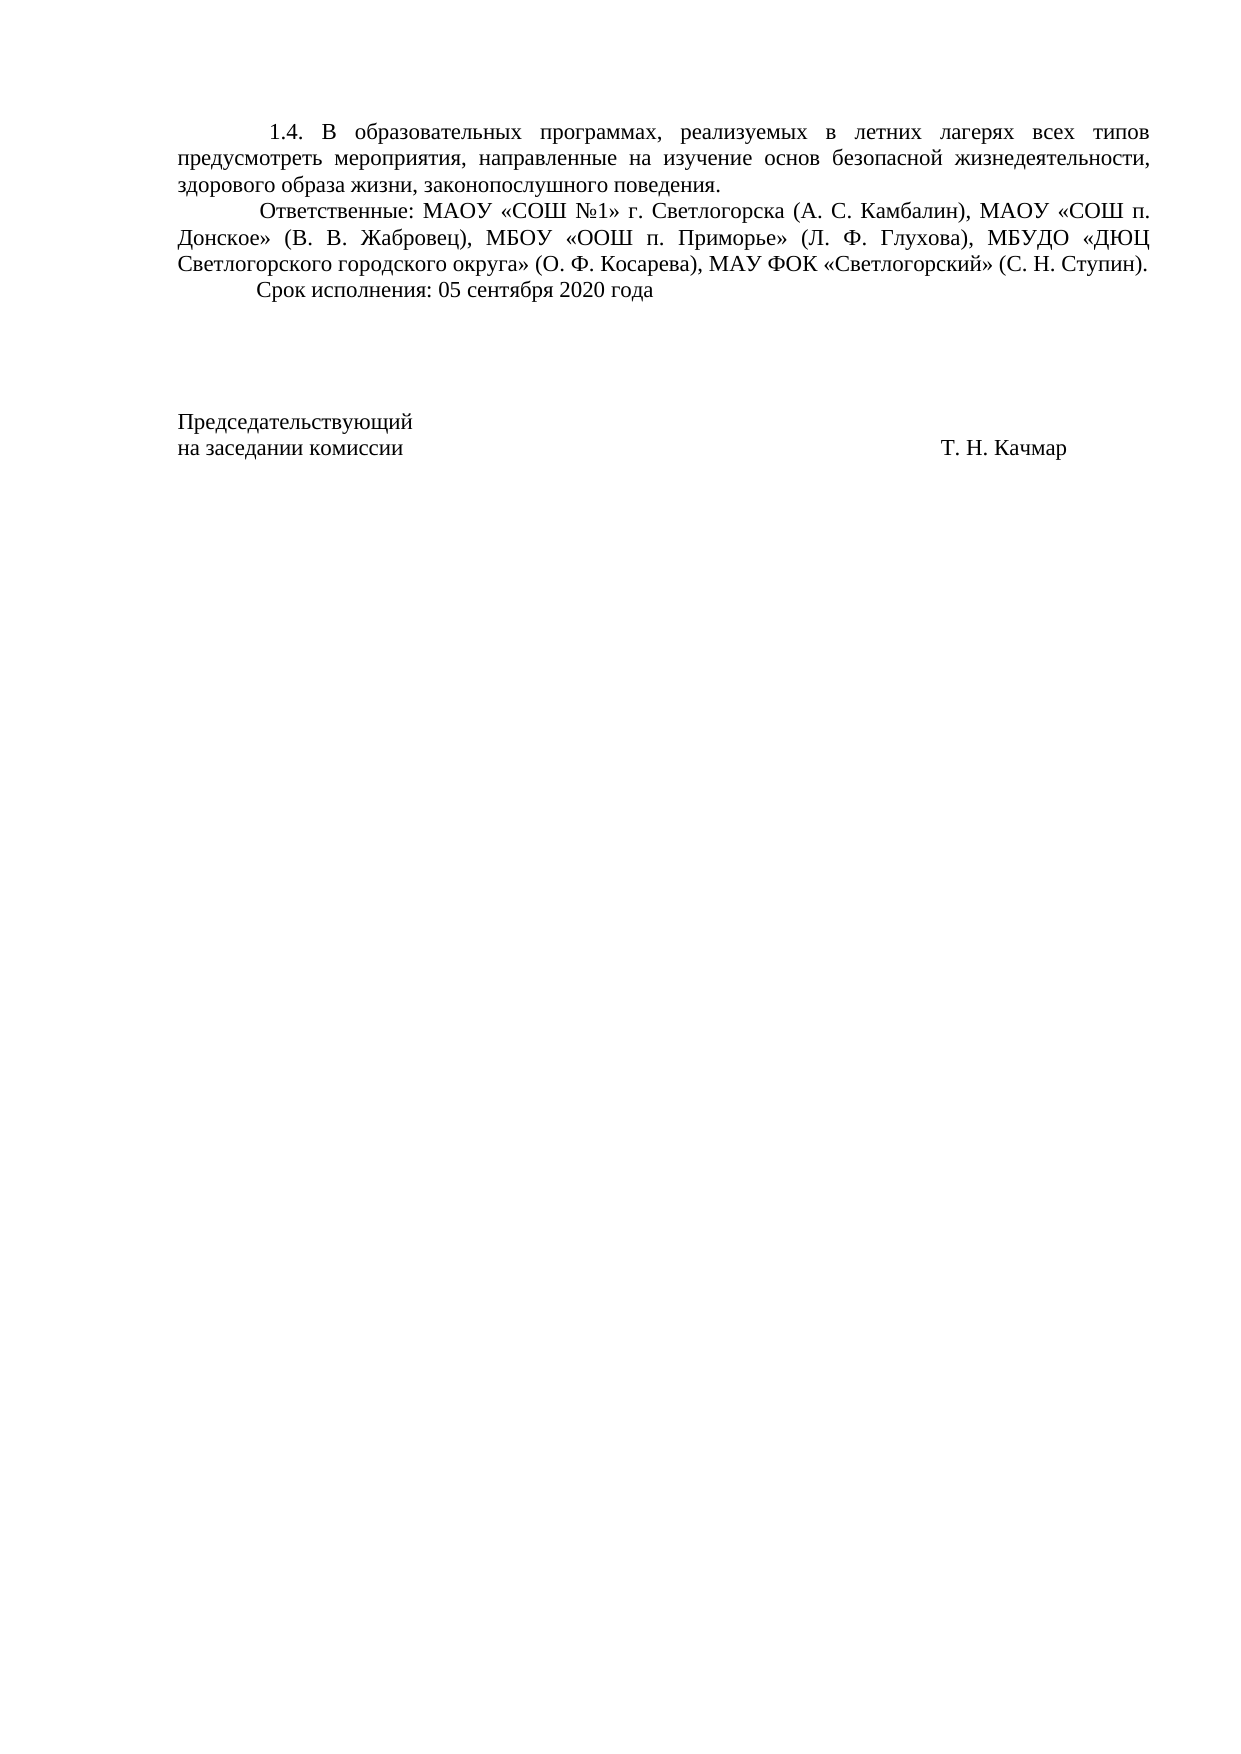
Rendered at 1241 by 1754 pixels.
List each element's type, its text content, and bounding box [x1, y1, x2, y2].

text Председательствующий [177, 408, 1152, 434]
text Ответственные: МАОУ «СОШ №1» г. Светлогорска (А. С. Камбалин), МАОУ «СОШ п. Донское» (В. В. Жабровец), МБОУ «ООШ п. Приморье» (Л. Ф. Глухова), МБУДО «ДЮЦ Светлогорского городского округа» (О. Ф. Косарева), МАУ ФОК «Светлогорский» (С. Н. Ступин). [177, 197, 1152, 276]
text на заседании комиссии Т. Н. Качмар [177, 434, 1152, 461]
text Срок исполнения: 05 сентября 2020 года [177, 276, 1152, 303]
text 1.4. В образовательных программах, реализуемых в летних лагерях всех типов предусмотреть мероприятия, направленные на изучение основ безопасной жизнедеятельности, здорового образа жизни, законопослушного поведения. [177, 118, 1152, 197]
